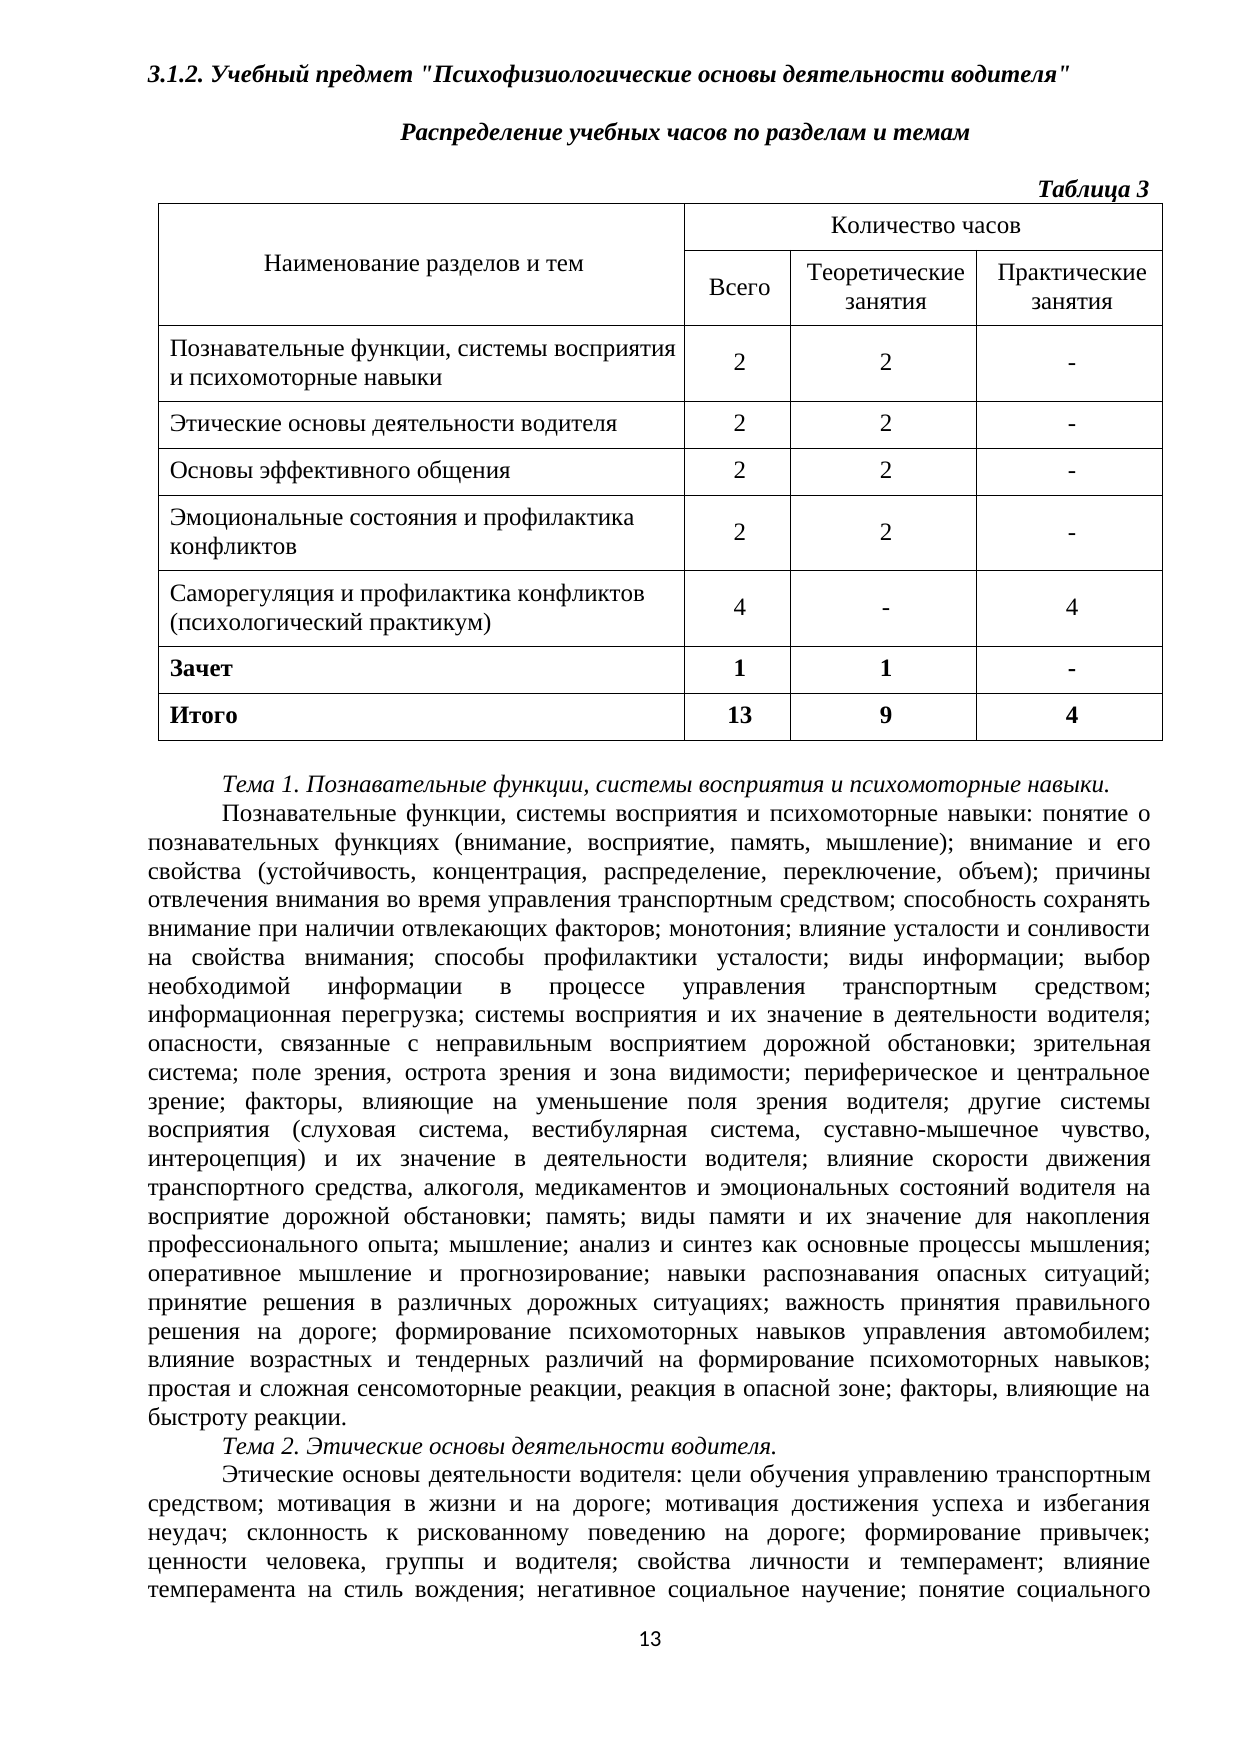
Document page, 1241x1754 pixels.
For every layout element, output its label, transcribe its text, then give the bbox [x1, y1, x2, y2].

table_cell - [791, 571, 976, 646]
table_cell Познавательные функции, системы восприятия и психомоторные навыки [159, 326, 684, 401]
table_cell 2 [791, 449, 976, 495]
table_cell 2 [791, 402, 976, 448]
table_cell - [977, 647, 1162, 693]
table_cell - [977, 402, 1162, 448]
table_cell Основы эффективного общения [159, 449, 684, 495]
table_cell Теоретические занятия [791, 251, 976, 325]
text 3.1.2. Учебный предмет "Психофизиологические основы деятельности водителя" [148, 59, 1152, 88]
table_cell 2 [791, 326, 976, 401]
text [148, 1459, 1152, 1603]
table_cell Саморегуляция и профилактика конфликтов (психологический практикум) [159, 571, 684, 646]
table_cell - [977, 326, 1162, 401]
table_cell 2 [685, 496, 790, 570]
table_cell 1 [791, 647, 976, 693]
table_cell 9 [791, 694, 976, 740]
table_cell Итого [159, 694, 684, 740]
table_cell 2 [685, 326, 790, 401]
text Распределение учебных часов по разделам и темам [148, 117, 1152, 145]
table_cell Всего [685, 251, 790, 325]
table_cell 1 [685, 647, 790, 693]
table_cell 4 [977, 571, 1162, 646]
table_cell Практические занятия [977, 251, 1162, 325]
table_cell Этические основы деятельности водителя [159, 402, 684, 448]
table_cell 4 [685, 571, 790, 646]
table_cell Эмоциональные состояния и профилактика конфликтов [159, 496, 684, 570]
table_cell Зачет [159, 647, 684, 693]
text Тема 1. Познавательные функции, системы восприятия и психомоторные навыки. [148, 769, 1152, 798]
text Таблица 3 [148, 174, 1152, 203]
table_cell 13 [685, 694, 790, 740]
text Тема 2. Этические основы деятельности водителя. [148, 1431, 1152, 1459]
table_cell - [977, 496, 1162, 570]
text Познавательные функции, системы восприятия и психомоторные навыки: понятие о познавательных функциях (внимание, восприятие, память, мышление); внимание и его свойства (устойчивость, концентрация, распределение, переключение, объем); причины отвлечения внимания во время управления транспортным средством; способность сохранять внимание при наличии отвлекающих факторов; монотония; влияние усталости и сонливости на свойства внимания; способы профилактики усталости; виды информации; выбор необходимой информации в процессе управления транспортным средством; информационная перегрузка; системы восприятия и их значение в деятельности водителя; опасности, связанные с неправильным восприятием дорожной обстановки; зрительная система; поле зрения, острота зрения и зона видимости; периферическое и центральное зрение; факторы, влияющие на уменьшение поля зрения водителя; другие системы восприятия (слуховая система, вестибулярная система, суставно-мышечное чувство, интероцепция) и их значение в деятельности водителя; влияние скорости движения транспортного средства, алкоголя, медикаментов и эмоциональных состояний водителя на восприятие дорожной обстановки; память; виды памяти и их значение для накопления профессионального опыта; мышление; анализ и синтез как основные процессы мышления; оперативное мышление и прогнозирование; навыки распознавания опасных ситуаций; принятие решения в различных дорожных ситуациях; важность принятия правильного решения на дороге; формирование психомоторных навыков управления автомобилем; влияние возрастных и тендерных различий на формирование психомоторных навыков; простая и сложная сенсомоторные реакции, реакция в опасной зоне; факторы, влияющие на быстроту реакции. [148, 798, 1152, 1431]
table_cell 4 [977, 694, 1162, 740]
table_header Количество часов [685, 204, 1162, 250]
table_cell - [977, 449, 1162, 495]
table_header Наименование разделов и тем [159, 204, 684, 325]
table_cell 2 [685, 402, 790, 448]
table_cell 2 [791, 496, 976, 570]
table_cell 2 [685, 449, 790, 495]
